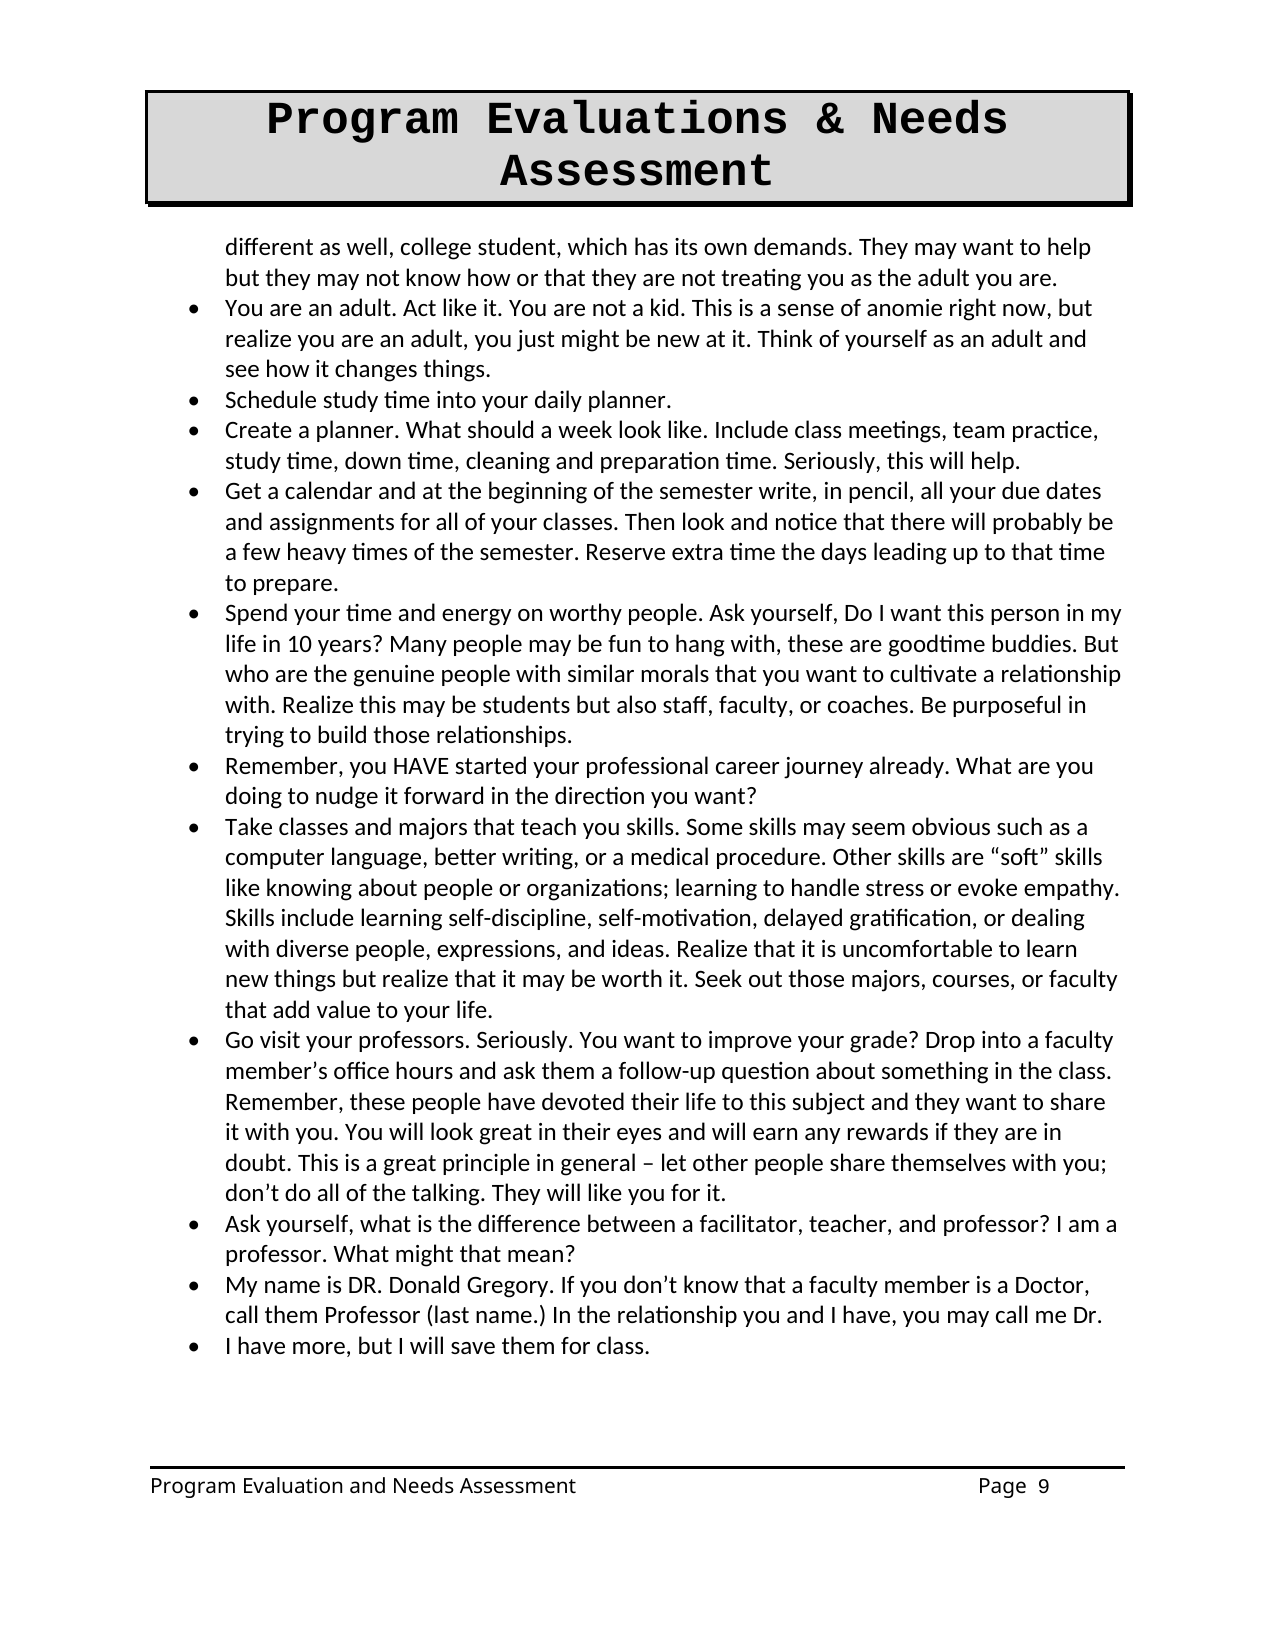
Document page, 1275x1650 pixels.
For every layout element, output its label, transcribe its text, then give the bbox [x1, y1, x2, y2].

list You are an adult. Act like it. You are not a kid. This is a sense of anomie right now, but realize you are an adult, you just might be new at it. Think of yourself as an adult and see how it changes things. [187, 292, 1125, 384]
list My name is DR. Donald Gregory. If you don’t know that a faculty member is a Doctor, call them Professor (last name.) In the relationship you and I have, you may call me Dr. [187, 1269, 1125, 1330]
list Get a calendar and at the beginning of the semester write, in pencil, all your due dates and assignments for all of your classes. Then look and notice that there will probably be a few heavy times of the semester. Reserve extra time the days leading up to that time to prepare. [187, 475, 1125, 597]
list Create a planner. What should a week look like. Include class meetings, team practice, study time, down time, cleaning and preparation time. Seriously, this will help. [187, 414, 1125, 475]
list Ask yourself, what is the difference between a facilitator, teacher, and professor? I am a professor. What might that mean? [187, 1208, 1125, 1269]
list Spend your time and energy on worthy people. Ask yourself, Do I want this person in my life in 10 years? Many people may be fun to hang with, these are goodtime buddies. But who are the genuine people with similar morals that you want to cultivate a relationship with. Realize this may be students but also staff, faculty, or coaches. Be purposeful in trying to build those relationships. [187, 597, 1125, 750]
list Go visit your professors. Seriously. You want to improve your grade? Drop into a faculty member’s office hours and ask them a follow-up question about something in the class. Remember, these people have devoted their life to this subject and they want to share it with you. You will look great in their eyes and will earn any rewards if they are in doubt. This is a great principle in general – let other people share themselves with you; don’t do all of the talking. They will like you for it. [187, 1025, 1125, 1208]
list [187, 231, 1125, 292]
list Remember, you HAVE started your professional career journey already. What are you doing to nudge it forward in the direction you want? [187, 750, 1125, 811]
list Schedule study time into your daily planner. [187, 384, 1125, 414]
list I have more, but I will save them for class. [187, 1330, 1125, 1360]
list Take classes and majors that teach you skills. Some skills may seem obvious such as a computer language, better writing, or a medical procedure. Other skills are “soft” skills like knowing about people or organizations; learning to handle stress or evoke empathy. Skills include learning self-discipline, self-motivation, delayed gratification, or dealing with diverse people, expressions, and ideas. Realize that it is uncomfortable to learn new things but realize that it may be worth it. Seek out those majors, courses, or faculty that add value to your life. [187, 811, 1125, 1025]
